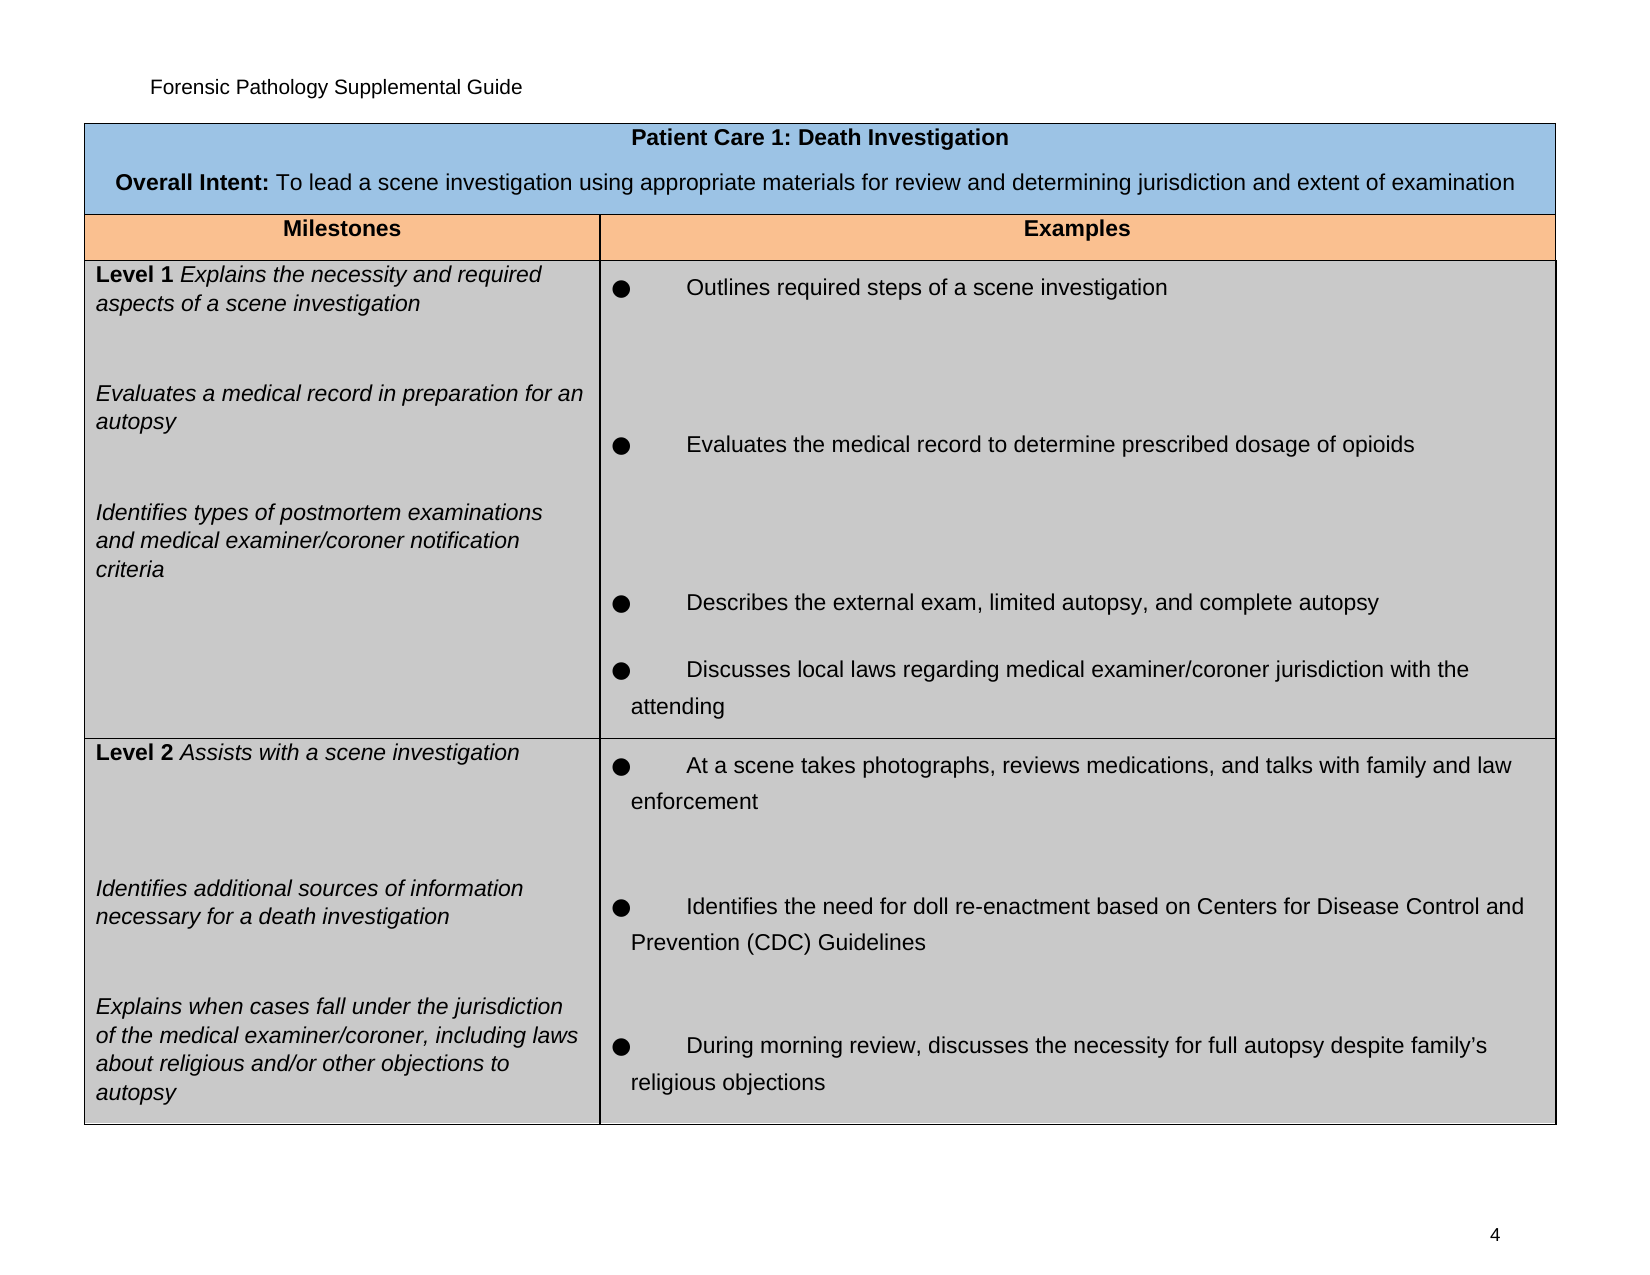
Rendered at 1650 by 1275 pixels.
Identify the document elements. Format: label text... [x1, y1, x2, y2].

table_cell Milestones [85, 215, 599, 260]
table_cell Level 2 Assists with a scene investigation Identifies additional sources of information necessary for a death investigation Explains when cases fall under the jurisdiction of the medical examiner/coroner, including laws about religious and/or other objections to autopsy [85, 739, 599, 1123]
table_cell At a scene takes photographs, reviews medications, and talks with family and law enforcement Identifies the need for doll re-enactment based on Centers for Disease Control and Prevention (CDC) Guidelines During morning review, discusses the necessity for full autopsy despite family’s religious objections [601, 739, 1555, 1123]
table_header Patient Care 1: Death Investigation Overall Intent: To lead a scene investigation using appropriate materials for review and determining jurisdiction and extent of examination [85, 124, 1555, 214]
table_cell Examples [601, 215, 1555, 260]
table_cell Level 1 Explains the necessity and required aspects of a scene investigation Evaluates a medical record in preparation for an autopsy Identifies types of postmortem examinations and medical examiner/coroner notification criteria [85, 261, 599, 738]
table_cell Outlines required steps of a scene investigation Evaluates the medical record to determine prescribed dosage of opioids Describes the external exam, limited autopsy, and complete autopsy Discusses local laws regarding medical examiner/coroner jurisdiction with the attending [601, 261, 1555, 738]
